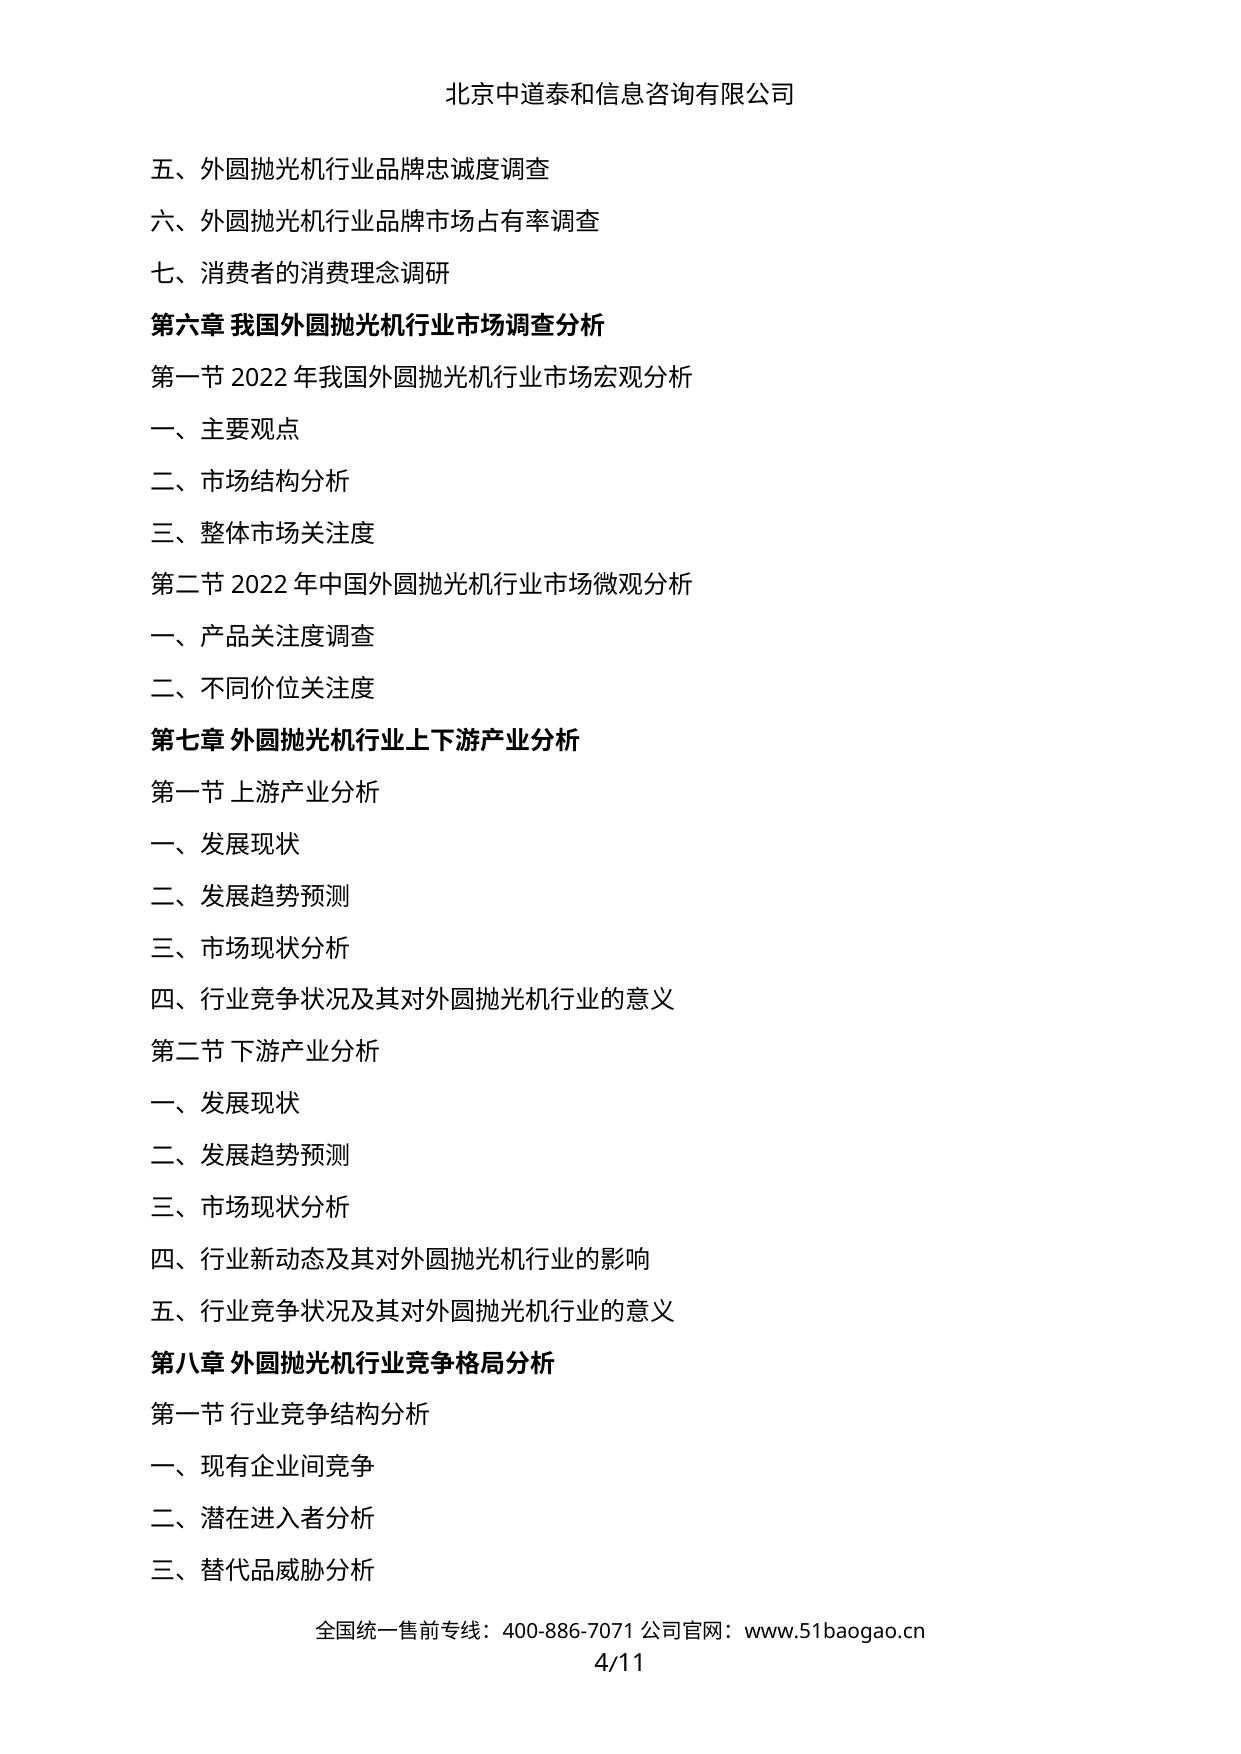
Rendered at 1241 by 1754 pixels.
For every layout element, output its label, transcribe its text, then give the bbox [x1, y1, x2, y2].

text 三、市场现状分析 [150, 1187, 1090, 1224]
text 第七章 外圆抛光机行业上下游产业分析 [150, 721, 1090, 757]
text 六、外圆抛光机行业品牌市场占有率调查 [150, 202, 1090, 238]
text 二、潜在进入者分析 [150, 1499, 1090, 1535]
text 二、不同价位关注度 [150, 669, 1090, 705]
text 四、行业竞争状况及其对外圆抛光机行业的意义 [150, 980, 1090, 1016]
text 一、主要观点 [150, 409, 1090, 446]
text 第六章 我国外圆抛光机行业市场调查分析 [150, 306, 1090, 342]
text 三、替代品威胁分析 [150, 1551, 1090, 1587]
text 第一节 行业竞争结构分析 [150, 1395, 1090, 1431]
text 二、发展趋势预测 [150, 876, 1090, 912]
text 二、市场结构分析 [150, 461, 1090, 497]
text 第一节 上游产业分析 [150, 772, 1090, 809]
text 三、整体市场关注度 [150, 513, 1090, 549]
text 一、产品关注度调查 [150, 617, 1090, 653]
text 二、发展趋势预测 [150, 1136, 1090, 1172]
text 一、发展现状 [150, 824, 1090, 861]
text 第一节 2022年我国外圆抛光机行业市场宏观分析 [150, 357, 1090, 394]
text 一、现有企业间竞争 [150, 1447, 1090, 1483]
text 四、行业新动态及其对外圆抛光机行业的影响 [150, 1239, 1090, 1276]
text 五、行业竞争状况及其对外圆抛光机行业的意义 [150, 1291, 1090, 1327]
text 三、市场现状分析 [150, 928, 1090, 964]
text 五、外圆抛光机行业品牌忠诚度调查 [150, 150, 1090, 186]
text 七、消费者的消费理念调研 [150, 254, 1090, 290]
text 第二节 下游产业分析 [150, 1032, 1090, 1068]
text 一、发展现状 [150, 1084, 1090, 1120]
text 第八章 外圆抛光机行业竞争格局分析 [150, 1343, 1090, 1379]
text 第二节 2022年中国外圆抛光机行业市场微观分析 [150, 565, 1090, 601]
